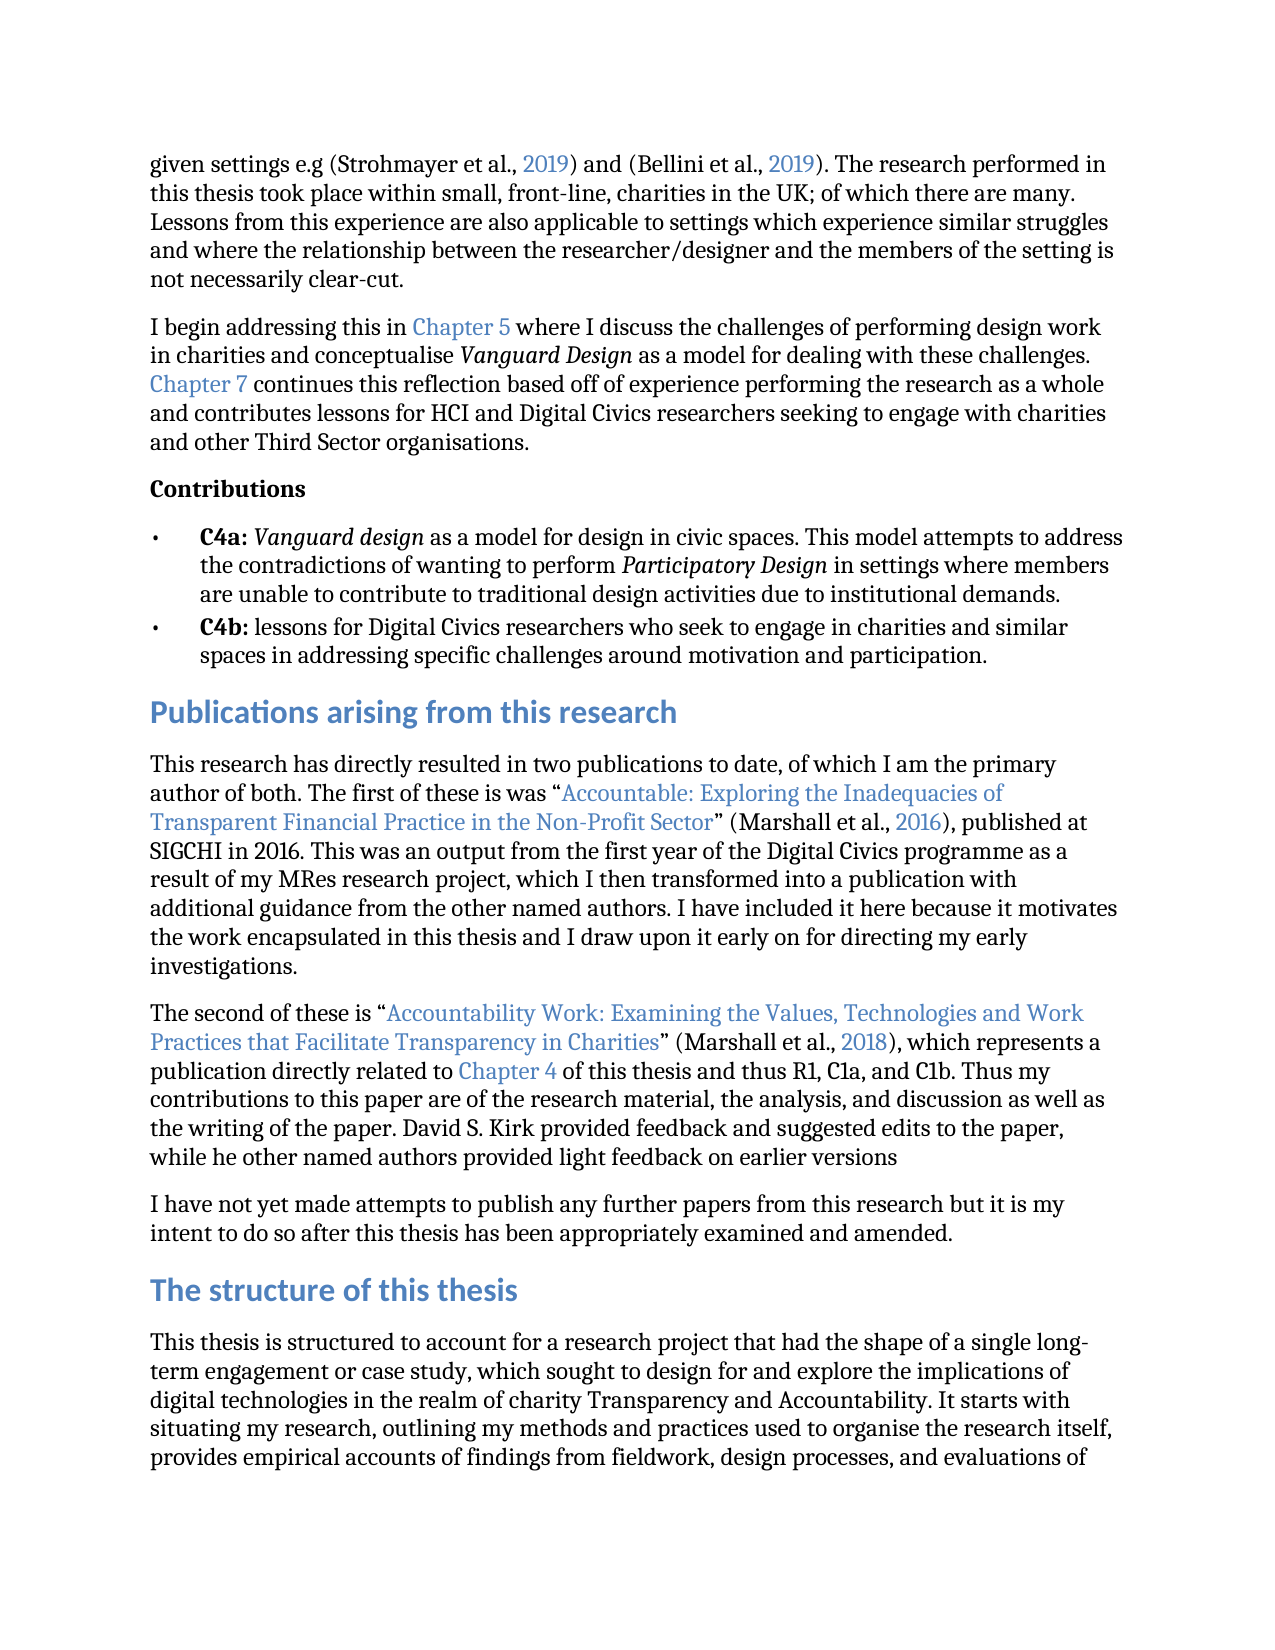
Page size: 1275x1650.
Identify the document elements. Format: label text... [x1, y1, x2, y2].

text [150, 1328, 1125, 1472]
text The second of these is “Accountability Work: Examining the Values, Technologies and Work Practices that Facilitate Transparency in Charities” (Marshall et al., 2018), which represents a publication directly related to Chapter 4 of this thesis and thus R1, C1a, and C1b. Thus my contributions to this paper are of the research material, the analysis, and discussion as well as the writing of the paper. David S. Kirk provided feedback and suggested edits to the paper, while he other named authors provided light feedback on earlier versions [150, 999, 1125, 1172]
text I have not yet made attempts to publish any further papers from this research but it is my intent to do so after this thesis has been appropriately examined and amended. [150, 1190, 1125, 1248]
list C4a: Vanguard design as a model for design in civic spaces. This model attempts to address the contradictions of wanting to perform Participatory Design in settings where members are unable to contribute to traditional design activities due to institutional demands. [150, 522, 1125, 609]
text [150, 150, 1125, 294]
text Contributions [150, 475, 1125, 504]
text I begin addressing this in Chapter 5 where I discuss the challenges of performing design work in charities and conceptualise Vanguard Design as a model for dealing with these challenges. Chapter 7 continues this reflection based off of experience performing the research as a whole and contributes lessons for HCI and Digital Civics researchers seeking to engage with charities and other Third Sector organisations. [150, 312, 1125, 456]
subtitle The structure of this thesis [150, 1269, 1125, 1309]
text This research has directly resulted in two publications to date, of which I am the primary author of both. The first of these is was “Accountable: Exploring the Inadequacies of Transparent Financial Practice in the Non-Profit Sector” (Marshall et al., 2016), published at SIGCHI in 2016. This was an output from the first year of the Digital Civics programme as a result of my MRes research project, which I then transformed into a publication with additional guidance from the other named authors. I have included it here because it motivates the work encapsulated in this thesis and I draw upon it early on for directing my early investigations. [150, 750, 1125, 980]
subtitle Publications arising from this research [150, 691, 1125, 732]
list C4b: lessons for Digital Civics researchers who seek to engage in charities and similar spaces in addressing specific challenges around motivation and participation. [150, 612, 1125, 670]
